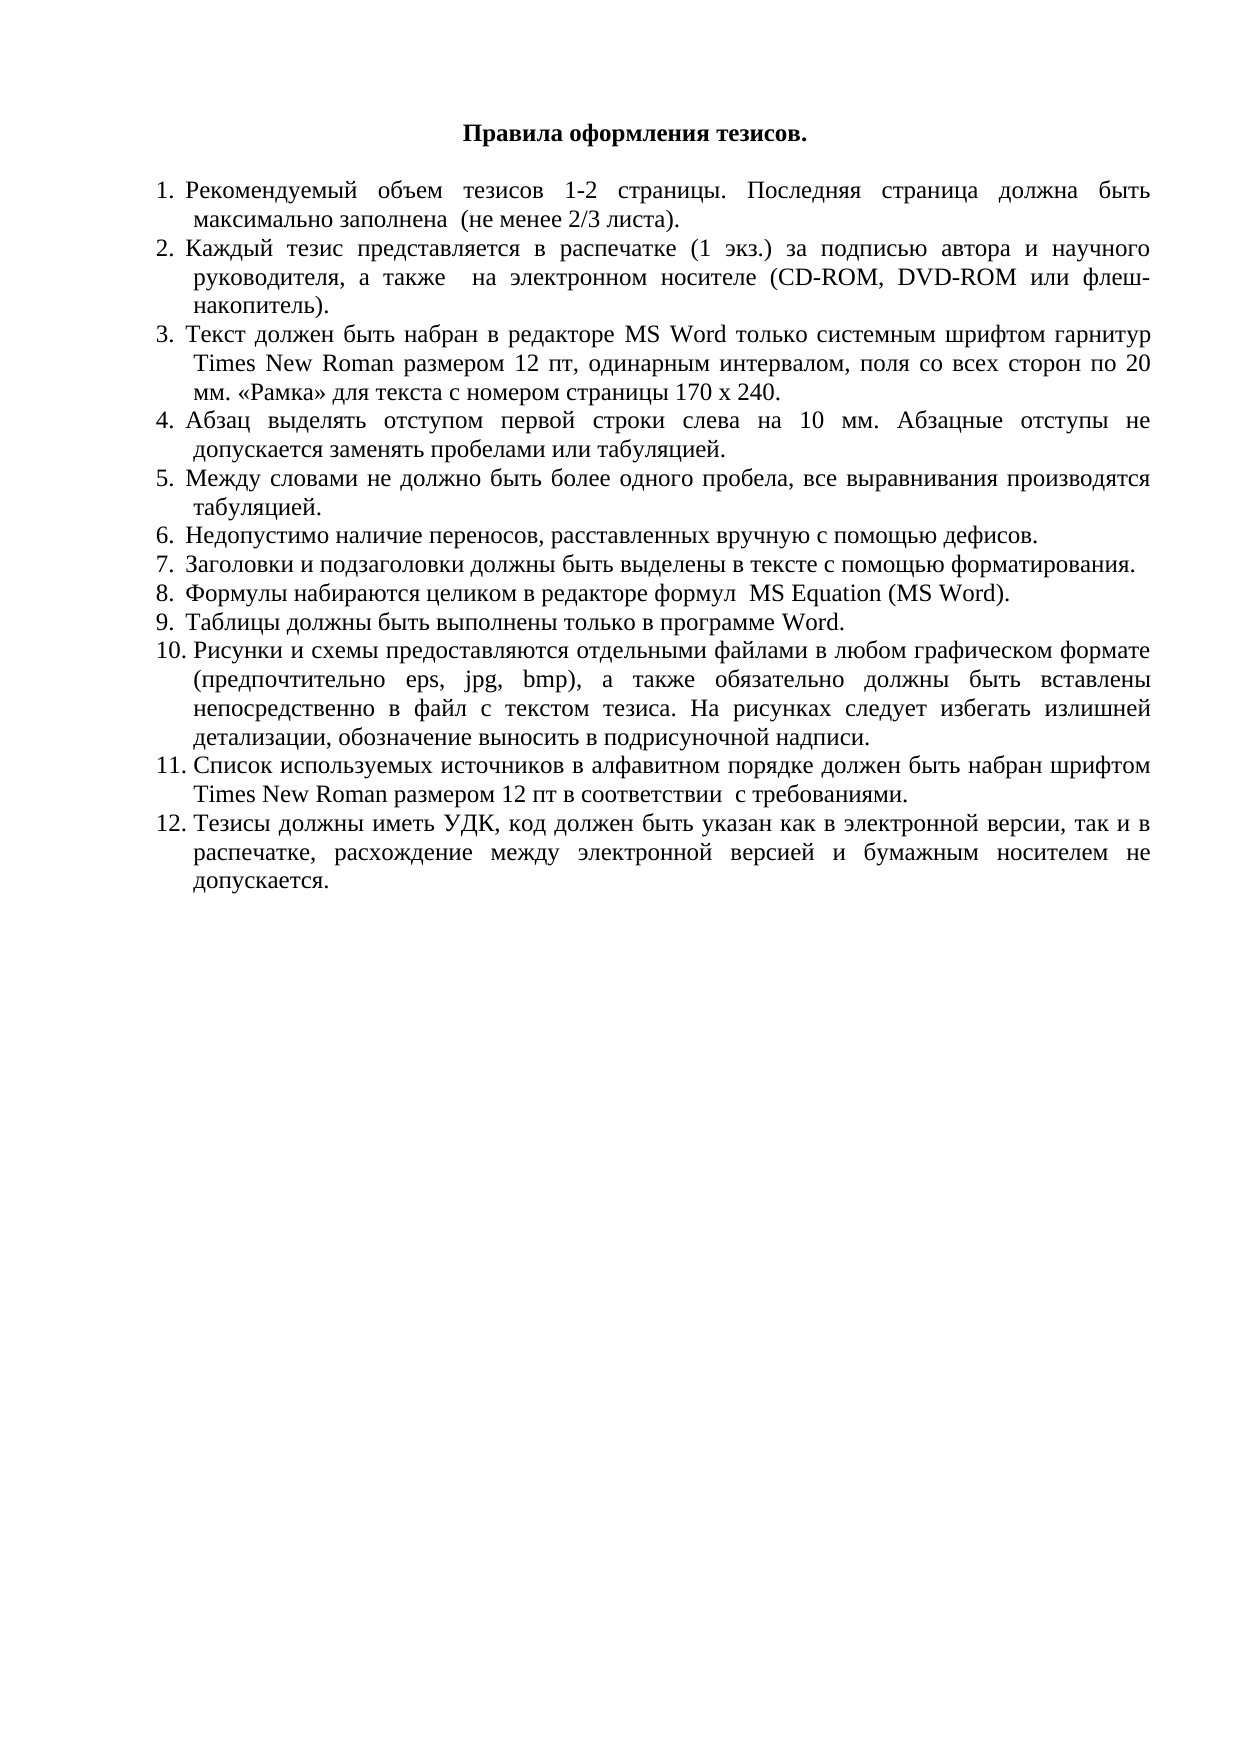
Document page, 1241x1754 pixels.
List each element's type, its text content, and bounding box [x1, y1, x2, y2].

list Формулы набираются целиком в редакторе формул MS Equation (MS Word). [156, 578, 1152, 607]
list Заголовки и подзаголовки должны быть выделены в тексте с помощью форматирования. [156, 549, 1152, 578]
list Список используемых источников в алфавитном порядке должен быть набран шрифтом Times New Roman размером 12 пт в соответствии с требованиями. [156, 751, 1152, 808]
list Каждый тезис представляется в распечатке (1 экз.) за подписью автора и научного руководителя, а также на электронном носителе (CD-ROM, DVD-ROM или флеш-накопитель). [156, 233, 1152, 319]
list Рисунки и схемы предоставляются отдельными файлами в любом графическом формате (предпочтительно eps, jpg, bmp), а также обязательно должны быть вставлены непосредственно в файл с текстом тезиса. На рисунках следует избегать излишней детализации, обозначение выносить в подрисуночной надписи. [156, 636, 1152, 751]
list Таблицы должны быть выполнены только в программе Word. [156, 607, 1152, 636]
list Абзац выделять отступом первой строки слева на . Абзацные отступы не допускается заменять пробелами или табуляцией. [156, 406, 1152, 463]
text Правила оформления тезисов. [118, 118, 1152, 147]
list Рекомендуемый объем тезисов 1-2 страницы. Последняя страница должна быть максимально заполнена (не менее 2/3 листа). [156, 176, 1152, 233]
list Недопустимо наличие переносов, расставленных вручную с помощью дефисов. [156, 521, 1152, 549]
list Тезисы должны иметь УДК, код должен быть указан как в электронной версии, так и в распечатке, расхождение между электронной версией и бумажным носителем не допускается. [156, 808, 1152, 894]
list Текст должен быть набран в редакторе MS Word только системным шрифтом гарнитур Times New Roman размером 12 пт, одинарным интервалом, поля со всех сторон по . «Рамка» для текста с номером страницы 170 х 240. [156, 319, 1152, 406]
list Между словами не должно быть более одного пробела, все выравнивания производятся табуляцией. [156, 463, 1152, 521]
